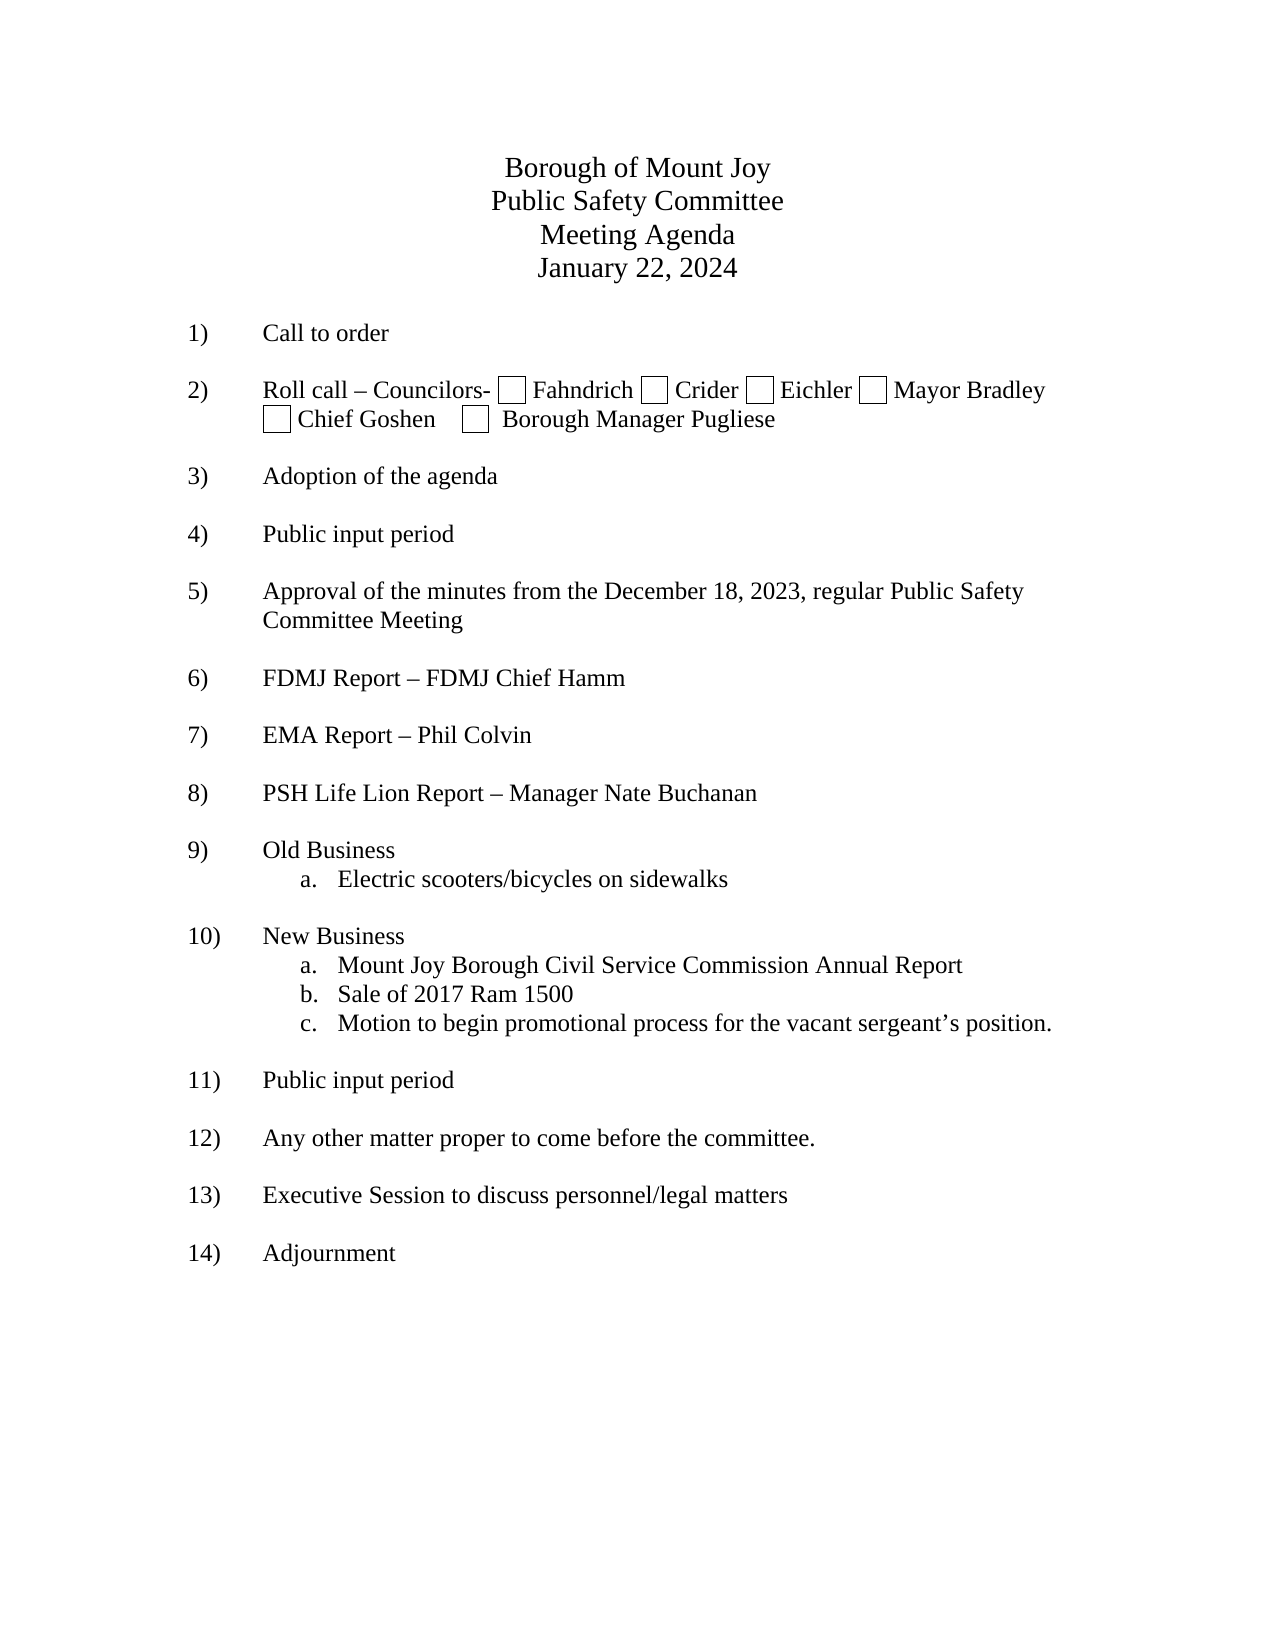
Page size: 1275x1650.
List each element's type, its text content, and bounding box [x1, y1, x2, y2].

text Public Safety Committee [187, 183, 1087, 217]
list Motion to begin promotional process for the vacant sergeant’s position. [300, 1008, 1087, 1036]
list EMA Report – Phil Colvin [187, 720, 1087, 749]
list Public input period [187, 1065, 1087, 1094]
list Approval of the minutes from the December 18, 2023, regular Public Safety Committee Meeting [187, 576, 1087, 634]
list Call to order [187, 318, 1087, 346]
list Executive Session to discuss personnel/legal matters [187, 1180, 1087, 1209]
list Roll call – Councilors- Fahndrich Crider Eichler Mayor Bradley [187, 375, 1087, 404]
list Sale of 2017 Ram 1500 [300, 979, 1087, 1008]
list FDMJ Report – FDMJ Chief Hamm [187, 663, 1087, 691]
text January 22, 2024 [187, 251, 1087, 284]
list New Business [187, 921, 1087, 950]
list Mount Joy Borough Civil Service Commission Annual Report [300, 950, 1087, 979]
list Adjournment [187, 1238, 1087, 1266]
list Chief Goshen Borough Manager Pugliese [262, 404, 1087, 433]
list Adoption of the agenda [187, 461, 1087, 490]
list Old Business [187, 835, 1087, 864]
list PSH Life Lion Report – Manager Nate Buchanan [187, 778, 1087, 806]
list Any other matter proper to come before the committee. [187, 1123, 1087, 1151]
text Borough of Mount Joy [187, 150, 1087, 183]
text Meeting Agenda [187, 217, 1087, 251]
list Public input period [187, 519, 1087, 548]
list Electric scooters/bicycles on sidewalks [300, 864, 1087, 893]
